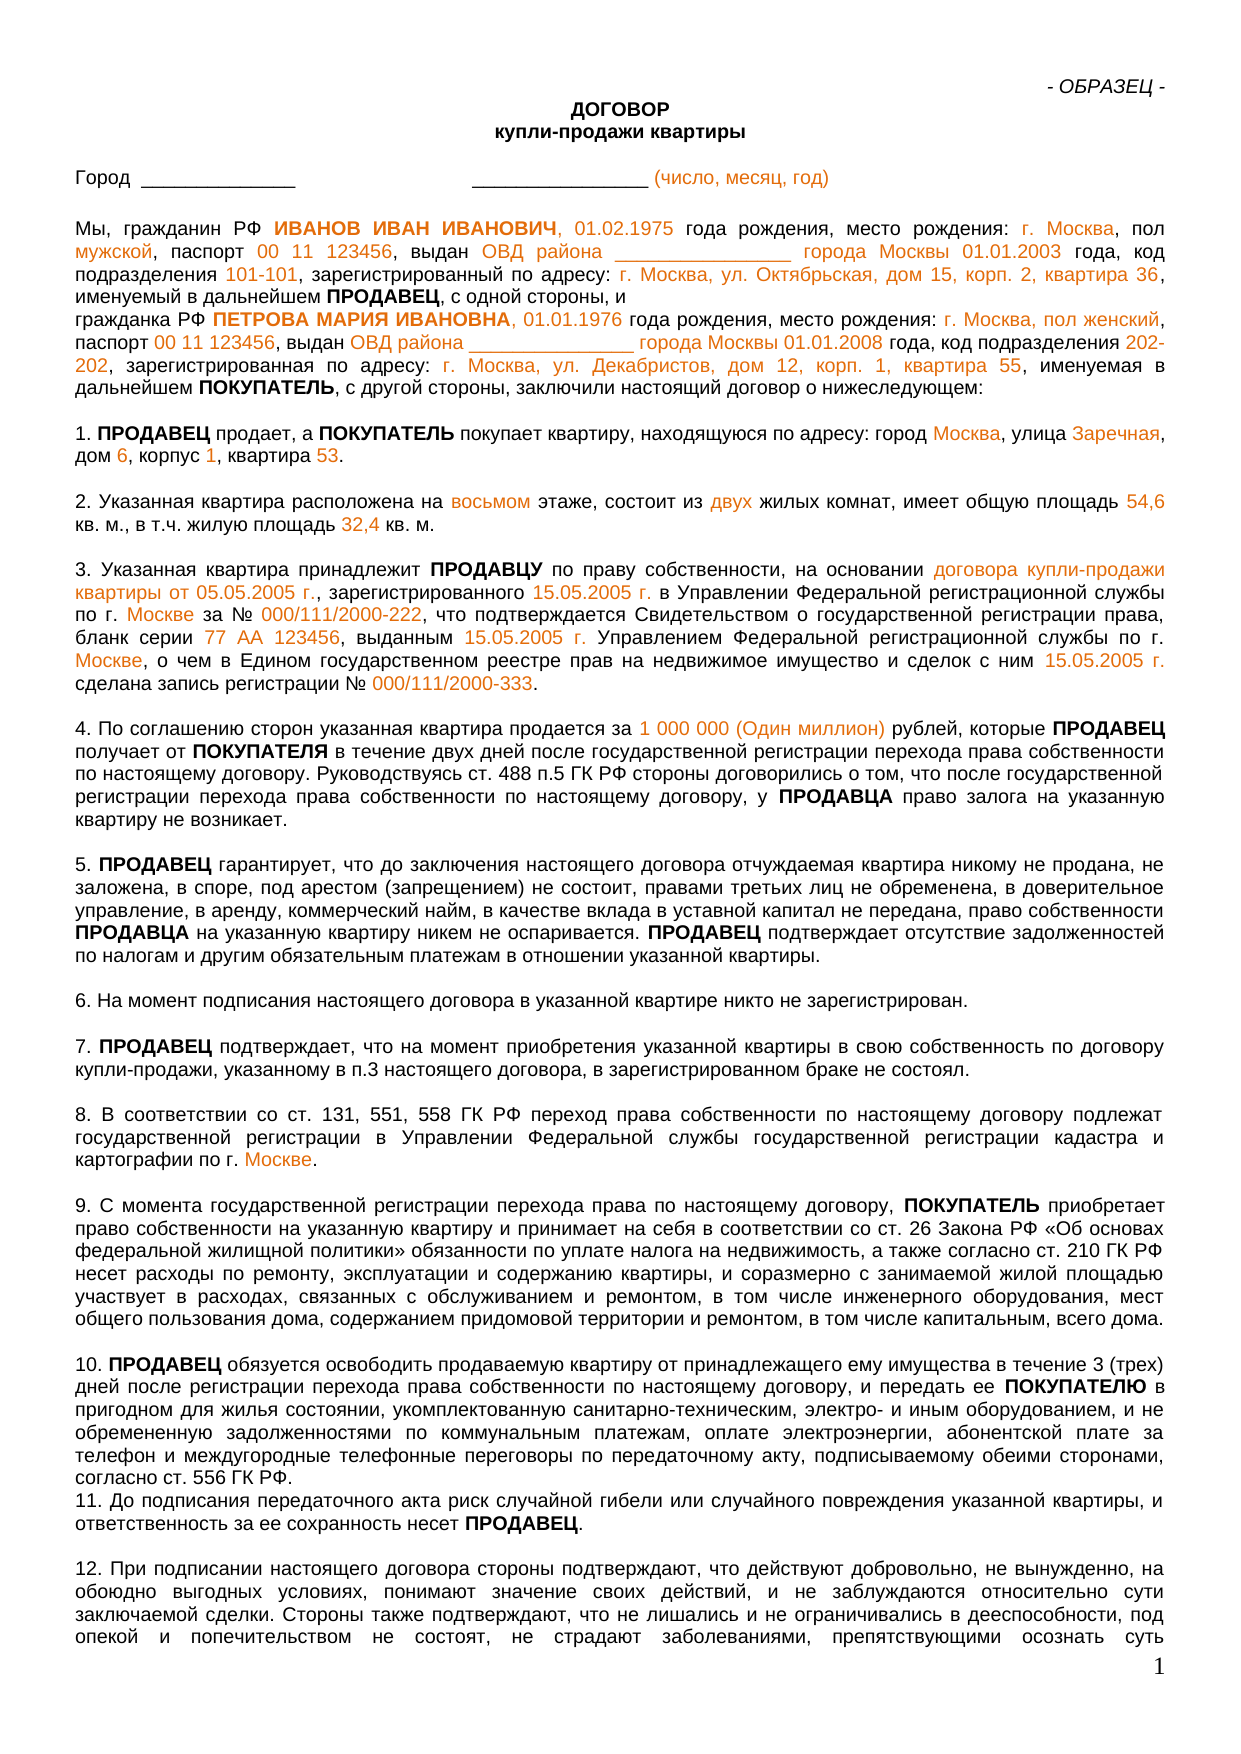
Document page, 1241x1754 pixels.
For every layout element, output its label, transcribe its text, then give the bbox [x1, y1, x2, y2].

text гражданка РФ ПЕТРОВА МАРИЯ ИВАНОВНА, 01.01.1976 года рождения, место рождения: г. Москва, пол женский, паспорт 00 11 123456, выдан ОВД района _______________ города Москвы 01.01.2008 года, код подразделения 202-202, зарегистрированная по адресу: г. Москва, ул. Декабристов, дом 12, корп. 1, квартира 55, именуемая в дальнейшем ПОКУПАТЕЛЬ, с другой стороны, заключили настоящий договор о нижеследующем: [75, 308, 1165, 399]
text 11. До подписания передаточного акта риск случайной гибели или случайного повреждения указанной квартиры, и ответственность за ее сохранность несет ПРОДАВЕЦ. [75, 1489, 1165, 1534]
text 8. В соответствии со ст. 131, 551, 558 ГК РФ переход права собственности по настоящему договору подлежат государственной регистрации в Управлении Федеральной службы государственной регистрации кадастра и картографии по г. Москве. [75, 1103, 1165, 1171]
text 10. ПРОДАВЕЦ обязуется освободить продаваемую квартиру от принадлежащего ему имущества в течение 3 (трех) дней после регистрации перехода права собственности по настоящему договору, и передать ее ПОКУПАТЕЛЮ в пригодном для жилья состоянии, укомплектованную санитарно-техническим, электро- и иным оборудованием, и не обремененную задолженностями по коммунальным платежам, оплате электроэнергии, абонентской плате за телефон и междугородные телефонные переговоры по передаточному акту, подписываемому обеими сторонами, согласно ст. 556 ГК РФ. [75, 1353, 1165, 1489]
text 2. Указанная квартира расположена на восьмом этаже, состоит из двух жилых комнат, имеет общую площадь 54,6 кв. м., в т.ч. жилую площадь 32,4 кв. м. [75, 490, 1165, 535]
text 4. По соглашению сторон указанная квартира продается за 1 000 000 (Один миллион) рублей, которые ПРОДАВЕЦ получает от ПОКУПАТЕЛЯ в течение двух дней после государственной регистрации перехода права собственности по настоящему договору. Руководствуясь ст. 488 п.5 ГК РФ стороны договорились о том, что после государственной регистрации перехода права собственности по настоящему договору, у ПРОДАВЦА право залога на указанную квартиру не возникает. [75, 717, 1165, 830]
text 9. С момента государственной регистрации перехода права по настоящему договору, ПОКУПАТЕЛЬ приобретает право собственности на указанную квартиру и принимает на себя в соответствии со ст. 26 Закона РФ «Об основах федеральной жилищной политики» обязанности по уплате налога на недвижимость, а также согласно ст. 210 ГК РФ несет расходы по ремонту, эксплуатации и содержанию квартиры, и соразмерно с занимаемой жилой площадью участвует в расходах, связанных с обслуживанием и ремонтом, в том числе инженерного оборудования, мест общего пользования дома, содержанием придомовой территории и ремонтом, в том числе капитальным, всего дома. [75, 1194, 1165, 1330]
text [75, 1557, 1165, 1648]
text Город ______________ ________________ (число, месяц, год) [75, 166, 1165, 188]
text ДОГОВОР [75, 98, 1165, 120]
text 5. ПРОДАВЕЦ гарантирует, что до заключения настоящего договора отчуждаемая квартира никому не продана, не заложена, в споре, под арестом (запрещением) не состоит, правами третьих лиц не обременена, в доверительное управление, в аренду, коммерческий найм, в качестве вклада в уставной капитал не передана, право собственности ПРОДАВЦА на указанную квартиру никем не оспаривается. ПРОДАВЕЦ подтверждает отсутствие задолженностей по налогам и другим обязательным платежам в отношении указанной квартиры. [75, 853, 1165, 967]
text 1. ПРОДАВЕЦ продает, а ПОКУПАТЕЛЬ покупает квартиру, находящуюся по адресу: город Москва, улица Заречная, дом 6, корпус 1, квартира 53. [75, 422, 1165, 467]
text 3. Указанная квартира принадлежит ПРОДАВЦУ по праву собственности, на основании договора купли-продажи квартиры от 05.05.2005 г., зарегистрированного 15.05.2005 г. в Управлении Федеральной регистрационной службы по г. Москве за № 000/111/2000-222, что подтверждается Свидетельством о государственной регистрации права, бланк серии 77 АА 123456, выданным 15.05.2005 г. Управлением Федеральной регистрационной службы по г. Москве, о чем в Едином государственном реестре прав на недвижимое имущество и сделок с ним 15.05.2005 г. сделана запись регистрации № 000/111/2000-333. [75, 558, 1165, 694]
text Мы, гражданин РФ ИВАНОВ ИВАН ИВАНОВИЧ, 01.02.1975 года рождения, место рождения: г. Москва, пол мужской, паспорт 00 11 123456, выдан ОВД района ________________ города Москвы 01.01.2003 года, код подразделения 101-101, зарегистрированный по адресу: г. Москва, ул. Октябрьская, дом 15, корп. 2, квартира 36, именуемый в дальнейшем ПРОДАВЕЦ, с одной стороны, и [75, 217, 1165, 308]
text - ОБРАЗЕЦ - [75, 75, 1165, 98]
text 6. На момент подписания настоящего договора в указанной квартире никто не зарегистрирован. [75, 989, 1165, 1012]
text 7. ПРОДАВЕЦ подтверждает, что на момент приобретения указанной квартиры в свою собственность по договору купли-продажи, указанному в п.3 настоящего договора, в зарегистрированном браке не состоял. [75, 1035, 1165, 1080]
text купли-продажи квартиры [75, 120, 1165, 143]
